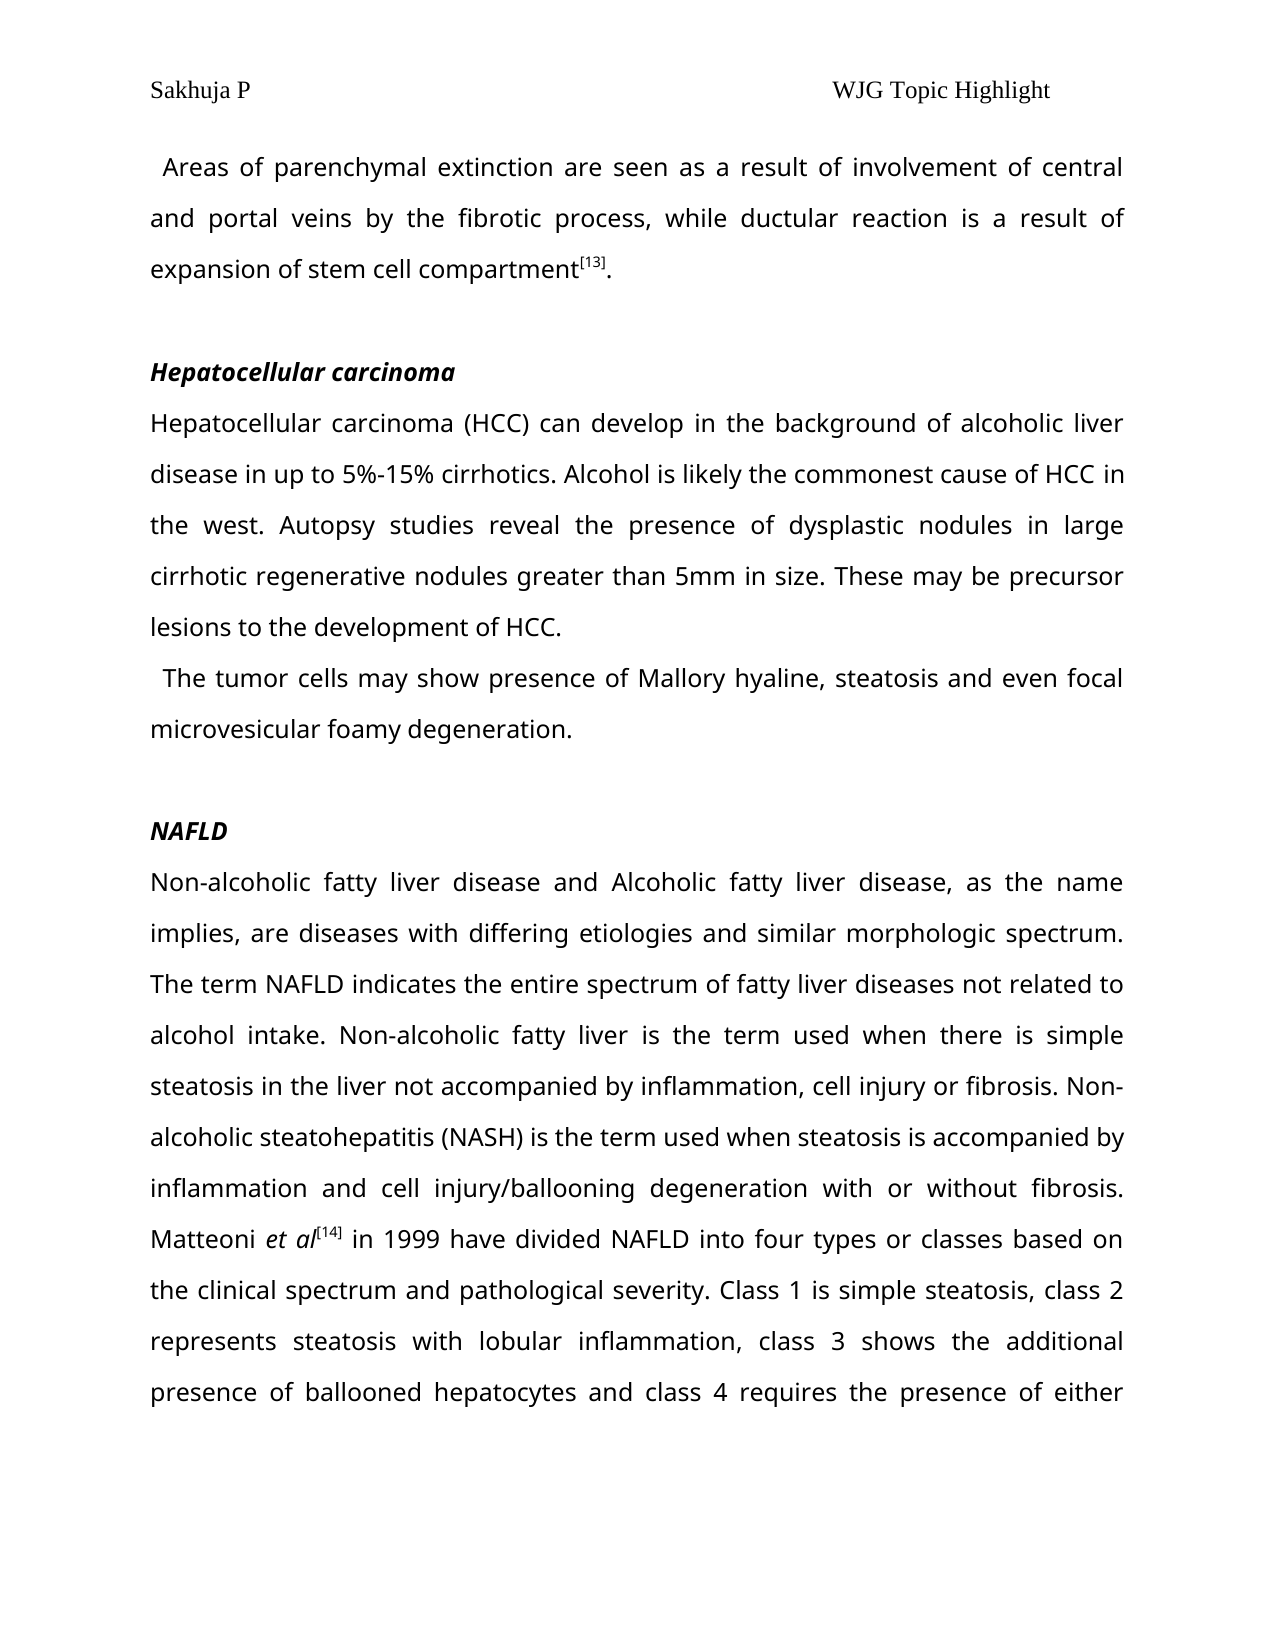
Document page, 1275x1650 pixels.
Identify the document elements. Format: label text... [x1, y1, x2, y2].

text The tumor cells may show presence of Mallory hyaline, steatosis and even focal microvesicular foamy degeneration. [150, 660, 1125, 746]
text Hepatocellular carcinoma (HCC) can develop in the background of alcoholic liver disease in up to 5%-15% cirrhotics. Alcohol is likely the commonest cause of HCC in the west. Autopsy studies reveal the presence of dysplastic nodules in large cirrhotic regenerative nodules greater than 5mm in size. These may be precursor lesions to the development of HCC. [150, 405, 1125, 643]
text Areas of parenchymal extinction are seen as a result of involvement of central and portal veins by the fibrotic process, while ductular reaction is a result of expansion of stem cell compartment[13]. [150, 150, 1125, 286]
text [150, 864, 1125, 1409]
text Hepatocellular carcinoma [150, 354, 1125, 388]
text NAFLD [150, 813, 1125, 848]
